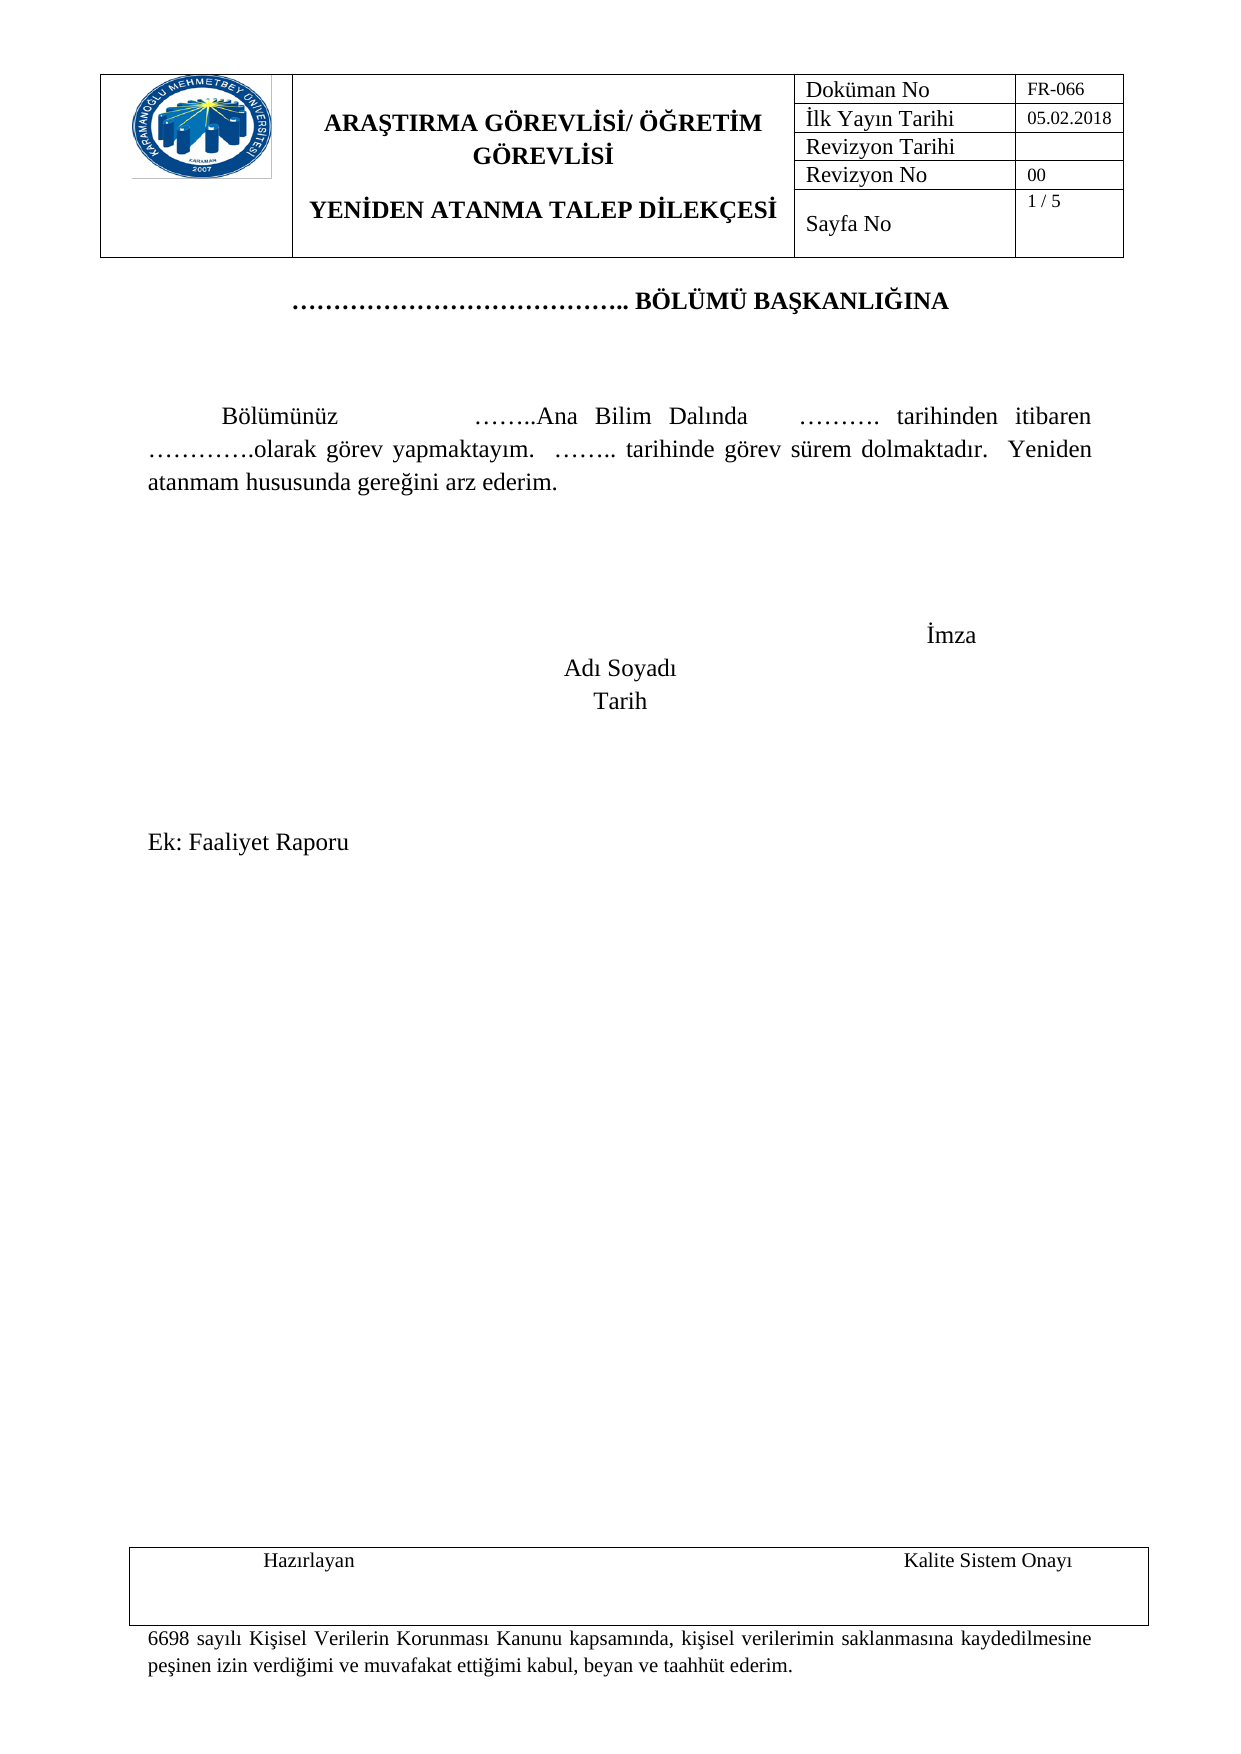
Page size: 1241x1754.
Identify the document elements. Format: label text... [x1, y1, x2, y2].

text Tarih [148, 686, 1093, 715]
text İmza [148, 620, 1093, 649]
text Ek: Faaliyet Raporu [148, 827, 1093, 856]
text Adı Soyadı [148, 653, 1093, 682]
text ………………………………….. BÖLÜMÜ BAŞKANLIĞINA [148, 286, 1093, 315]
text Bölümünüz ……..Ana Bilim Dalında ………. tarihinden itibaren ………….olarak görev yapmaktayım. …….. tarihinde görev sürem dolmaktadır. Yeniden atanmam hususunda gereğini arz ederim. [148, 401, 1093, 496]
picture [131, 75, 272, 179]
